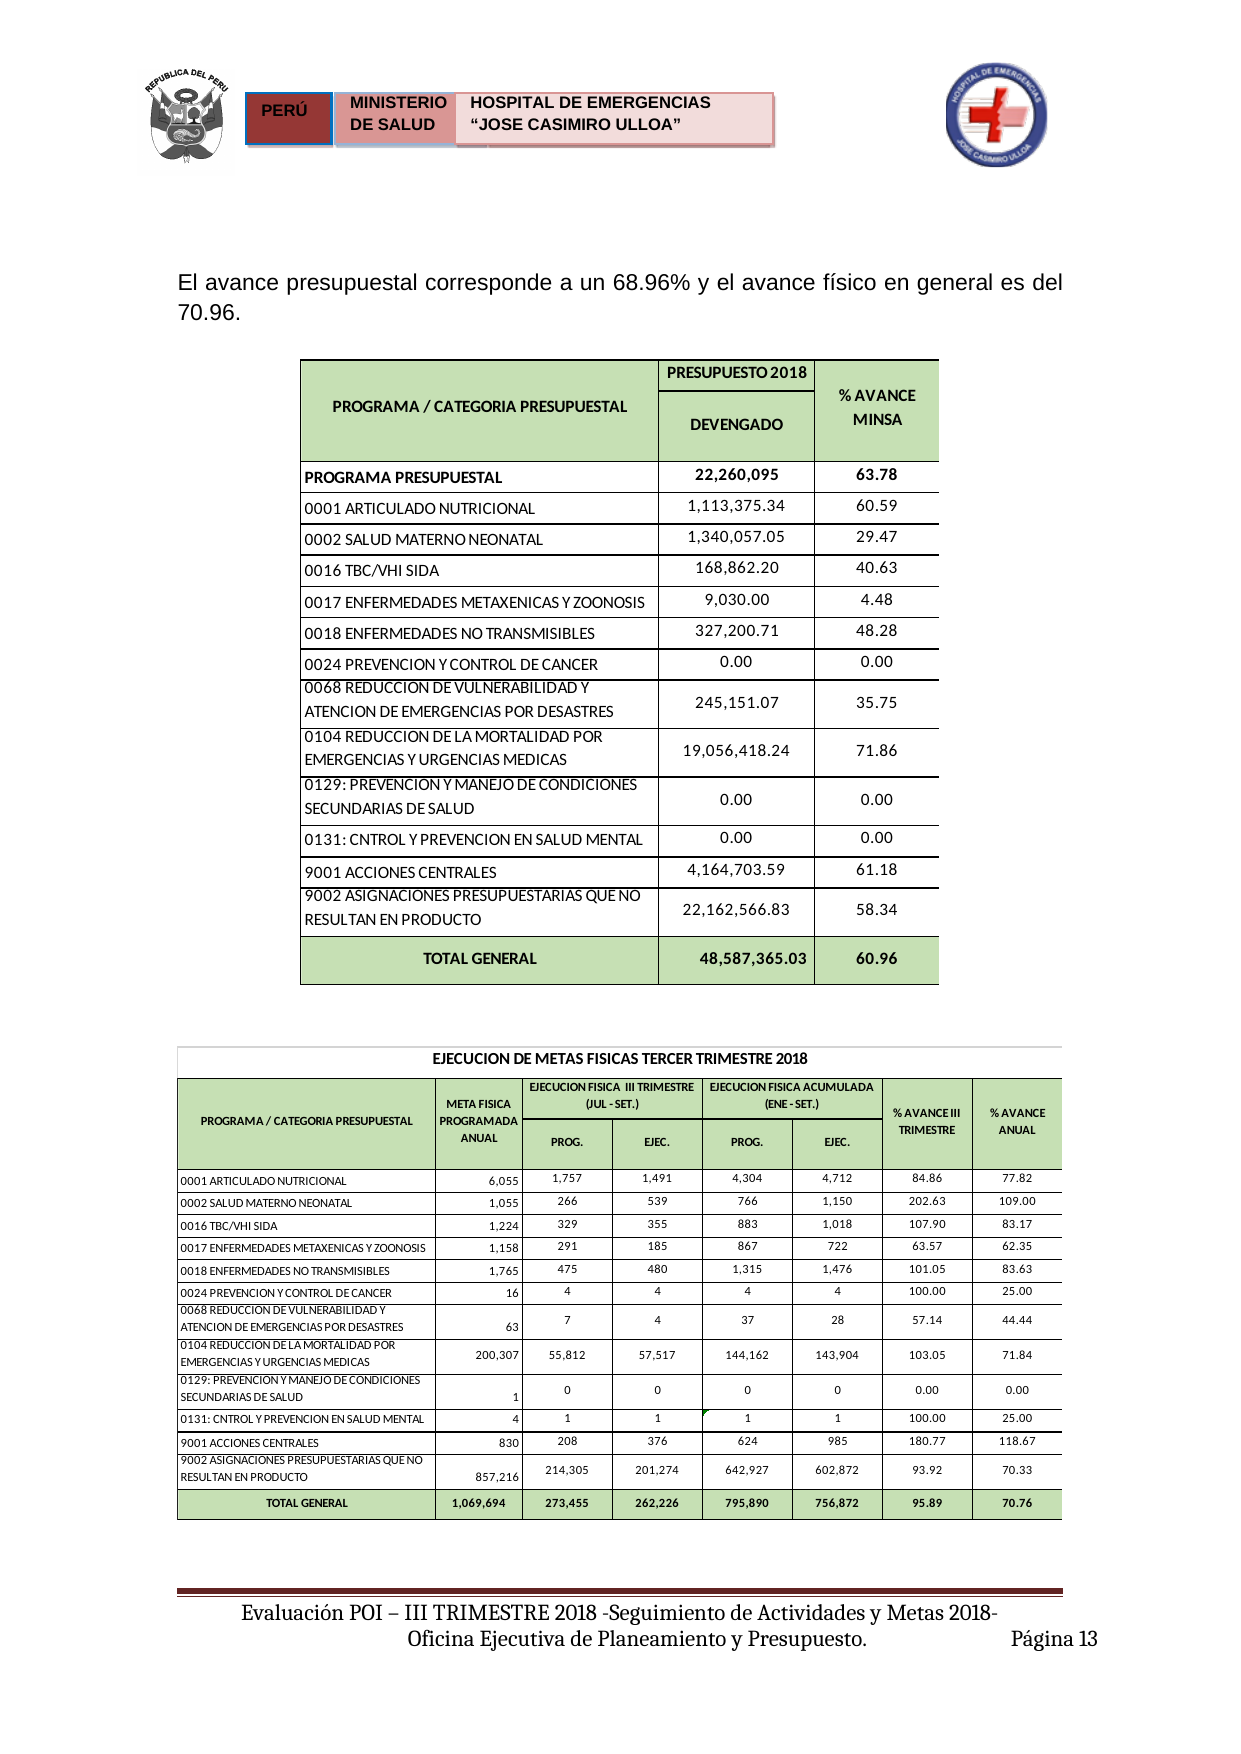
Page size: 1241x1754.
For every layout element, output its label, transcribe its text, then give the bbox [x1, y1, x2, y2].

picture [944, 62, 1047, 165]
text El avance presupuestal corresponde a un 68.96% y el avance físico en general es del 70.96. [177, 268, 1063, 325]
